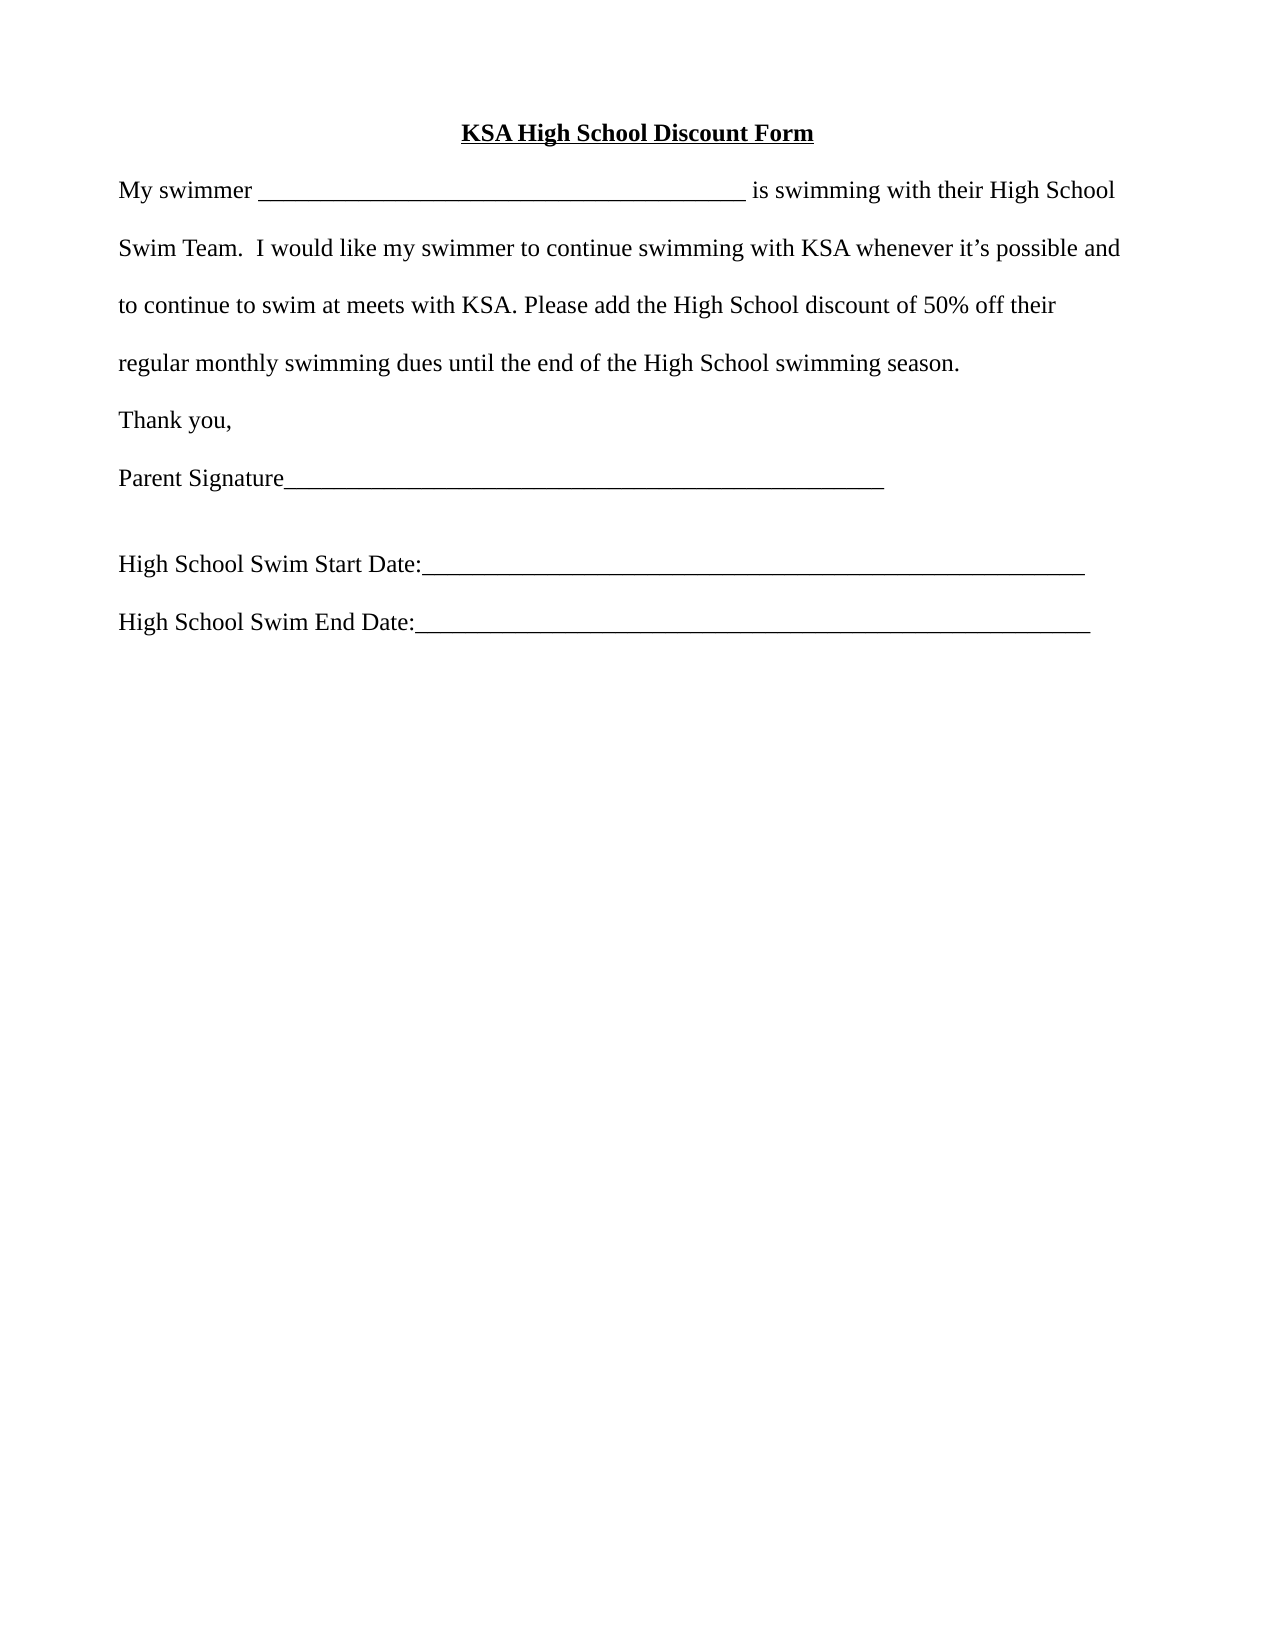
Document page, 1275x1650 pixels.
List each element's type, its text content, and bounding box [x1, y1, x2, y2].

text Thank you, [118, 406, 1157, 434]
text KSA High School Discount Form [118, 118, 1157, 147]
text Parent Signature________________________________________________ [118, 463, 1157, 492]
text to continue to swim at meets with KSA. Please add the High School discount of 50% off their [118, 291, 1157, 319]
text High School Swim End Date:______________________________________________________ [118, 607, 1157, 636]
text High School Swim Start Date:_____________________________________________________ [118, 549, 1157, 578]
text My swimmer _______________________________________ is swimming with their High School [118, 176, 1157, 204]
text regular monthly swimming dues until the end of the High School swimming season. [118, 348, 1157, 377]
text Swim Team. I would like my swimmer to continue swimming with KSA whenever it’s possible and [118, 233, 1157, 262]
